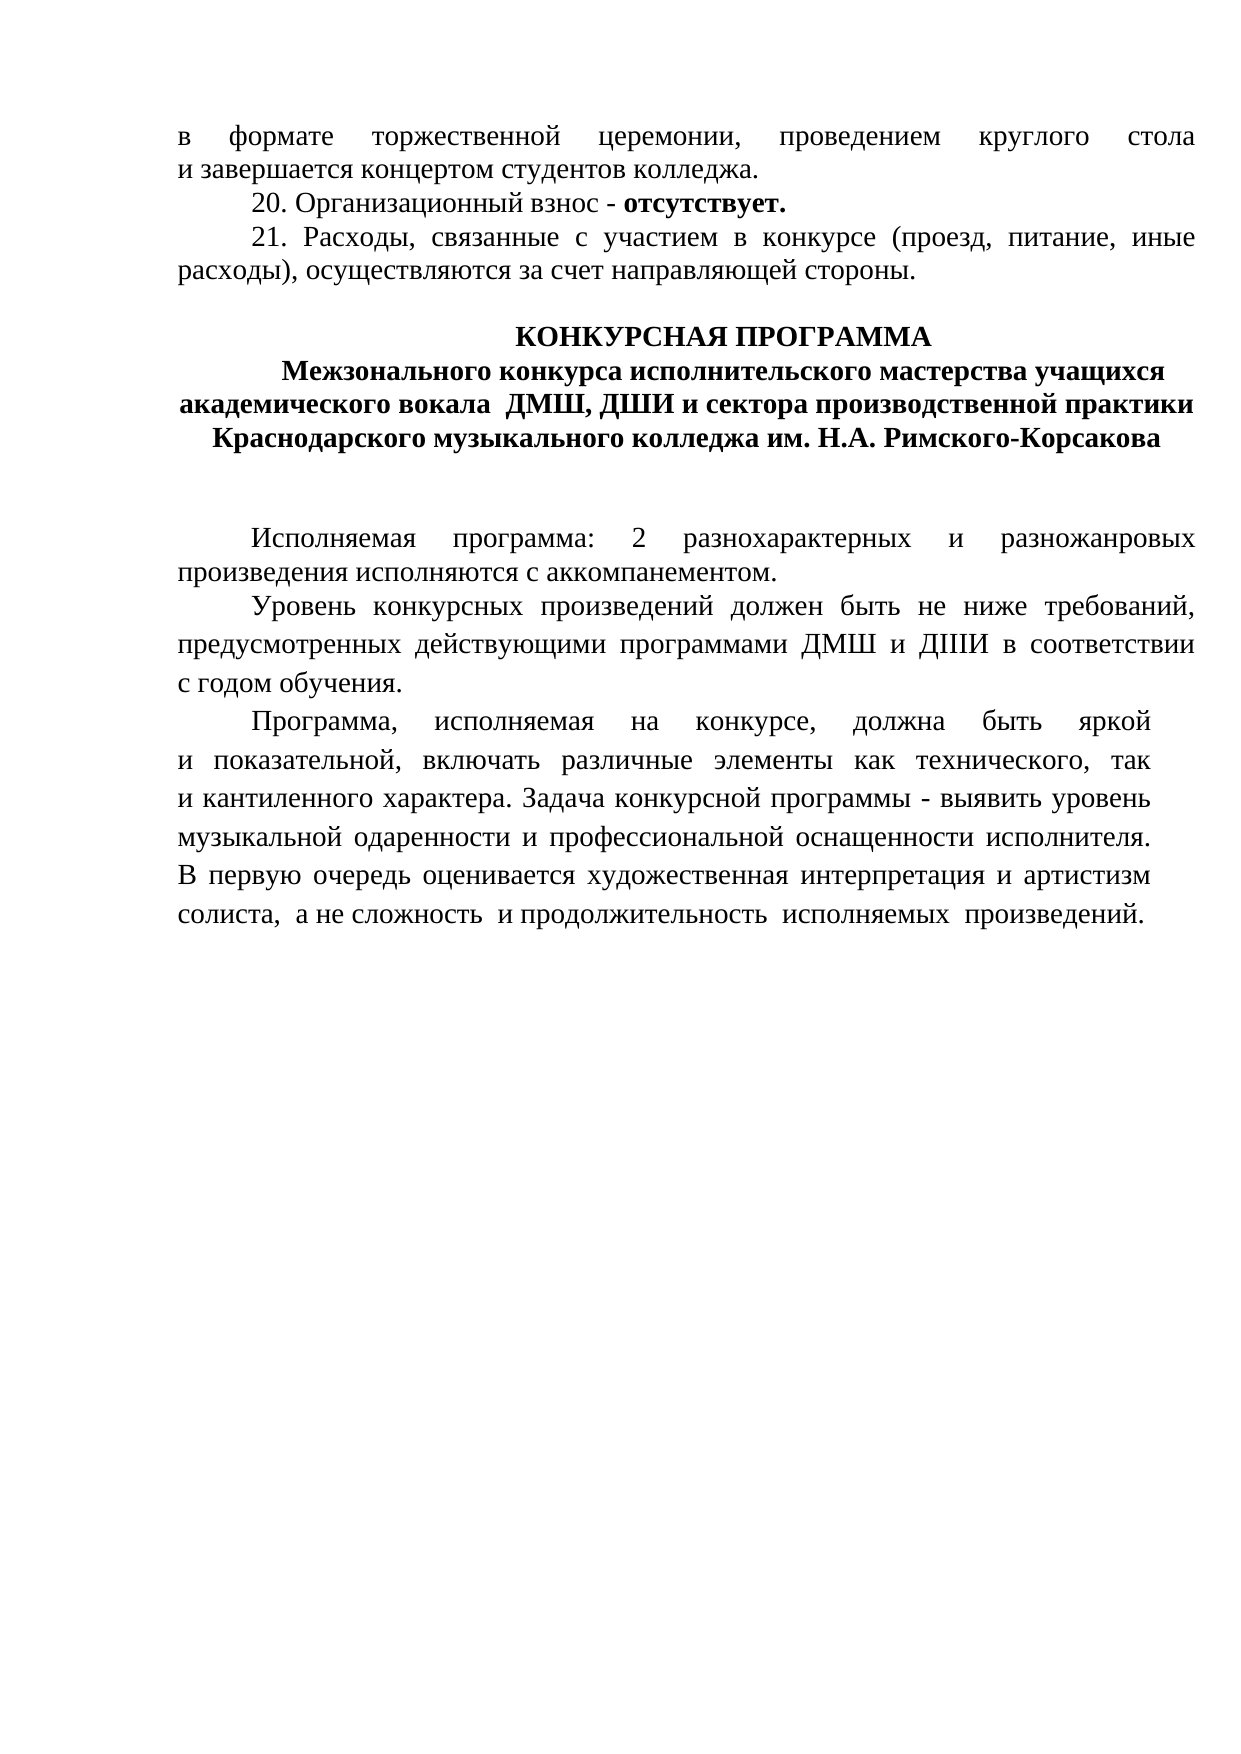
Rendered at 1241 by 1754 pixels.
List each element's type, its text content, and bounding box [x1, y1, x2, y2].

text КОНКУРСНАЯ ПРОГРАММА [177, 319, 1196, 353]
text 21. Расходы, связанные с участием в конкурсе (проезд, питание, иные расходы), осуществляются за счет направляющей стороны. [177, 219, 1196, 286]
text 20. Организационный взнос - отсутствует. [177, 185, 1196, 219]
text Исполняемая программа: 2 разнохарактерных и разножанровых произведения исполняются с аккомпанементом. [177, 521, 1196, 588]
text Межзонального конкурса исполнительского мастерства учащихся академического вокала ДМШ, ДШИ и сектора производственной практики Краснодарского музыкального колледжа им. Н.А. Римского-Корсакова [177, 353, 1196, 453]
text Программа, исполняемая на конкурсе, должна быть яркой и показательной, включать различные элементы как технического, так и кантиленного характера. Задача конкурсной программы - выявить уровень музыкальной одаренности и профессиональной оснащенности исполнителя. В первую очередь оценивается художественная интерпретация и артистизм солиста, а не сложность и продолжительность исполняемых произведений. [177, 703, 1152, 929]
text Уровень конкурсных произведений должен быть не ниже требований, предусмотренных действующими программами ДМШ и ДIIIИ в соответствии с годом обучения. [177, 588, 1196, 698]
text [177, 118, 1196, 185]
